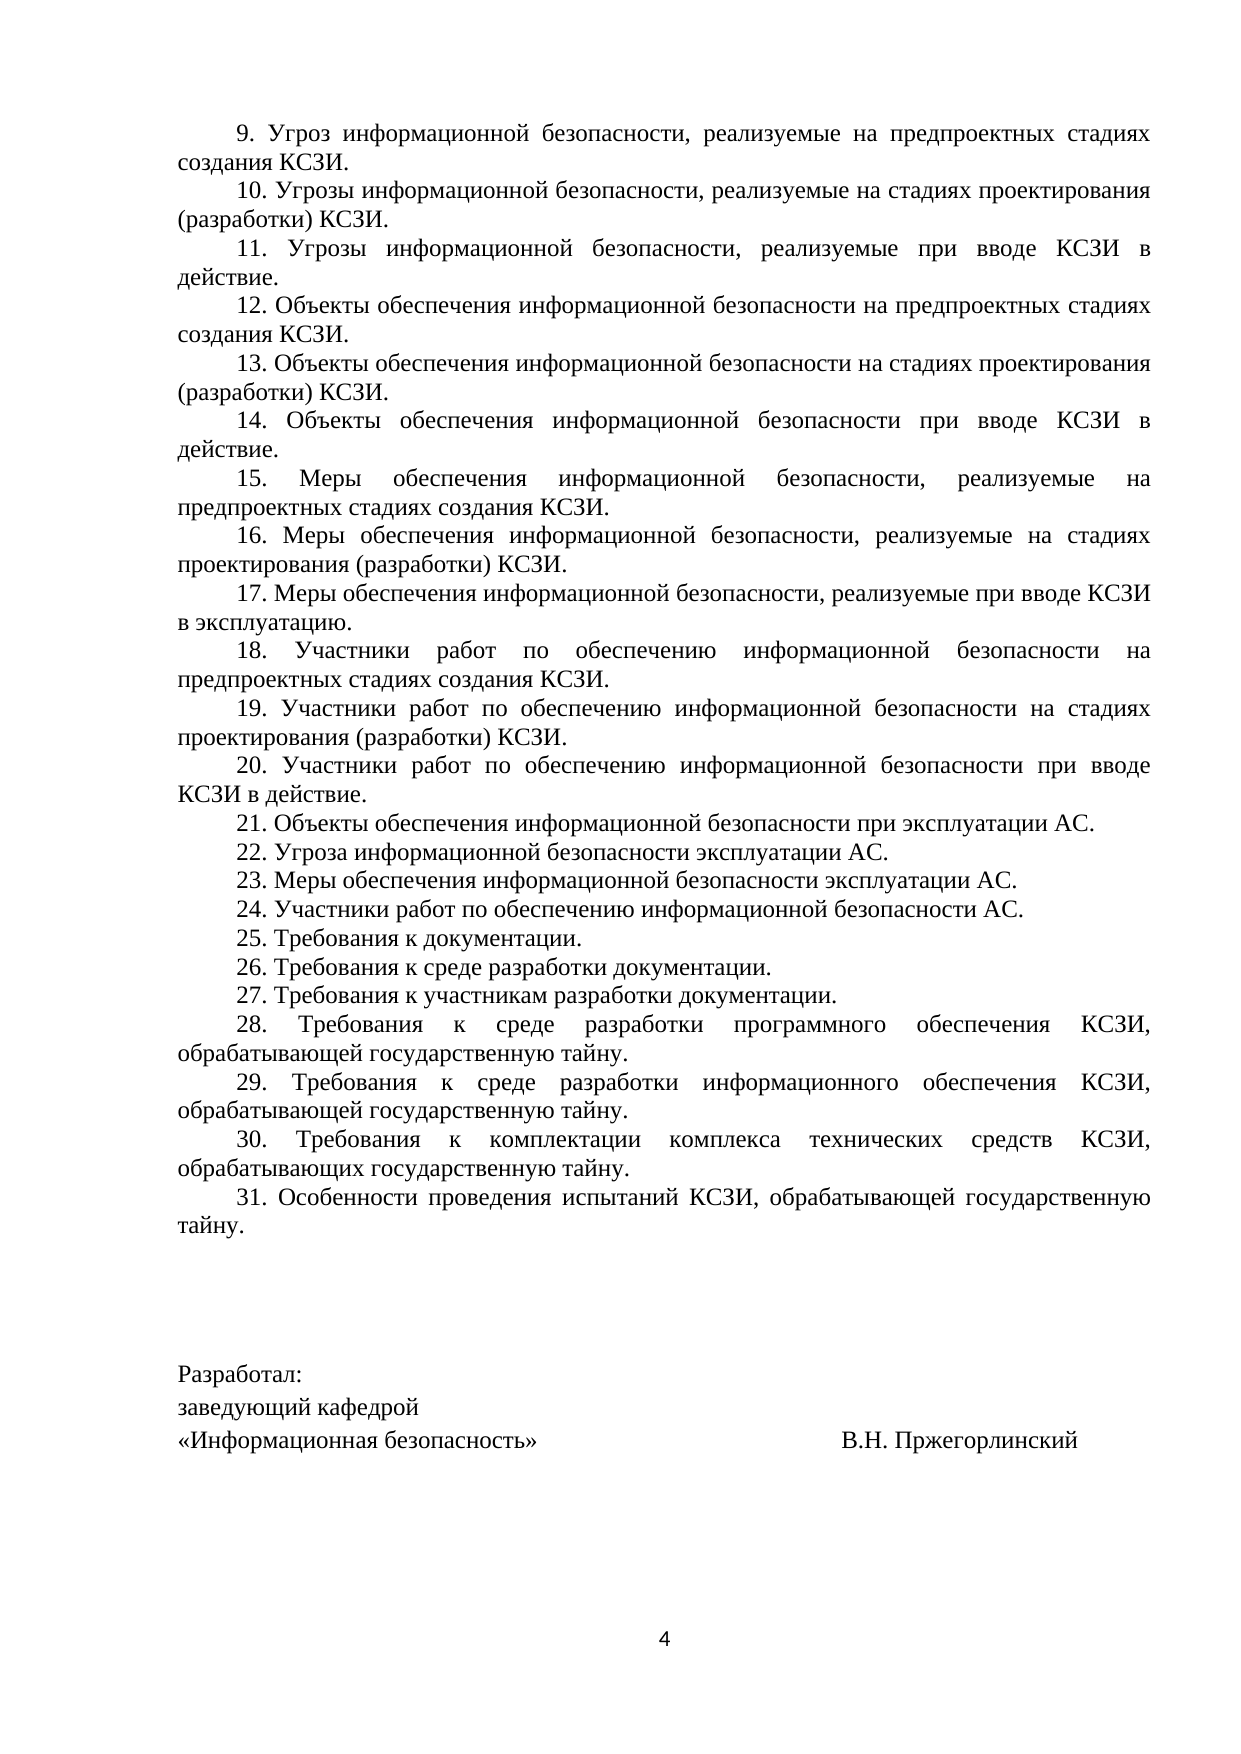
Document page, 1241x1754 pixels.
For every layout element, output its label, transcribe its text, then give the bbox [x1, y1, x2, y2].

text 21. Объекты обеспечения информационной безопасности при эксплуатации АС. [177, 808, 1152, 837]
text «Информационная безопасность» В.Н. Пржегорлинский [177, 1425, 1152, 1453]
text 13. Объекты обеспечения информационной безопасности на стадиях проектирования (разработки) КСЗИ. [177, 348, 1152, 406]
text 31. Особенности проведения испытаний КСЗИ, обрабатывающей государственную тайну. [177, 1182, 1152, 1239]
text 23. Меры обеспечения информационной безопасности эксплуатации АС. [177, 866, 1152, 894]
text 17. Меры обеспечения информационной безопасности, реализуемые при вводе КСЗИ в эксплуатацию. [177, 578, 1152, 636]
text 10. Угрозы информационной безопасности, реализуемые на стадиях проектирования (разработки) КСЗИ. [177, 176, 1152, 233]
text 14. Объекты обеспечения информационной безопасности при вводе КСЗИ в действие. [177, 406, 1152, 463]
text 28. Требования к среде разработки программного обеспечения КСЗИ, обрабатывающей государственную тайну. [177, 1009, 1152, 1067]
text 15. Меры обеспечения информационной безопасности, реализуемые на предпроектных стадиях создания КСЗИ. [177, 463, 1152, 521]
text заведующий кафедрой [177, 1392, 1152, 1420]
text 30. Требования к комплектации комплекса технических средств КСЗИ, обрабатывающих государственную тайну. [177, 1124, 1152, 1182]
text 9. Угроз информационной безопасности, реализуемые на предпроектных стадиях создания КСЗИ. [177, 118, 1152, 176]
text 26. Требования к среде разработки документации. [177, 952, 1152, 981]
text 27. Требования к участникам разработки документации. [177, 981, 1152, 1009]
text 22. Угроза информационной безопасности эксплуатации АС. [177, 837, 1152, 866]
text Разработал: [177, 1359, 1152, 1387]
text 24. Участники работ по обеспечению информационной безопасности АС. [177, 894, 1152, 923]
text 18. Участники работ по обеспечению информационной безопасности на предпроектных стадиях создания КСЗИ. [177, 636, 1152, 693]
text 16. Меры обеспечения информационной безопасности, реализуемые на стадиях проектирования (разработки) КСЗИ. [177, 521, 1152, 578]
text 20. Участники работ по обеспечению информационной безопасности при вводе КСЗИ в действие. [177, 751, 1152, 808]
text 25. Требования к документации. [177, 923, 1152, 952]
text 11. Угрозы информационной безопасности, реализуемые при вводе КСЗИ в действие. [177, 233, 1152, 291]
text 19. Участники работ по обеспечению информационной безопасности на стадиях проектирования (разработки) КСЗИ. [177, 693, 1152, 751]
text 12. Объекты обеспечения информационной безопасности на предпроектных стадиях создания КСЗИ. [177, 291, 1152, 348]
text 29. Требования к среде разработки информационного обеспечения КСЗИ, обрабатывающей государственную тайну. [177, 1067, 1152, 1124]
